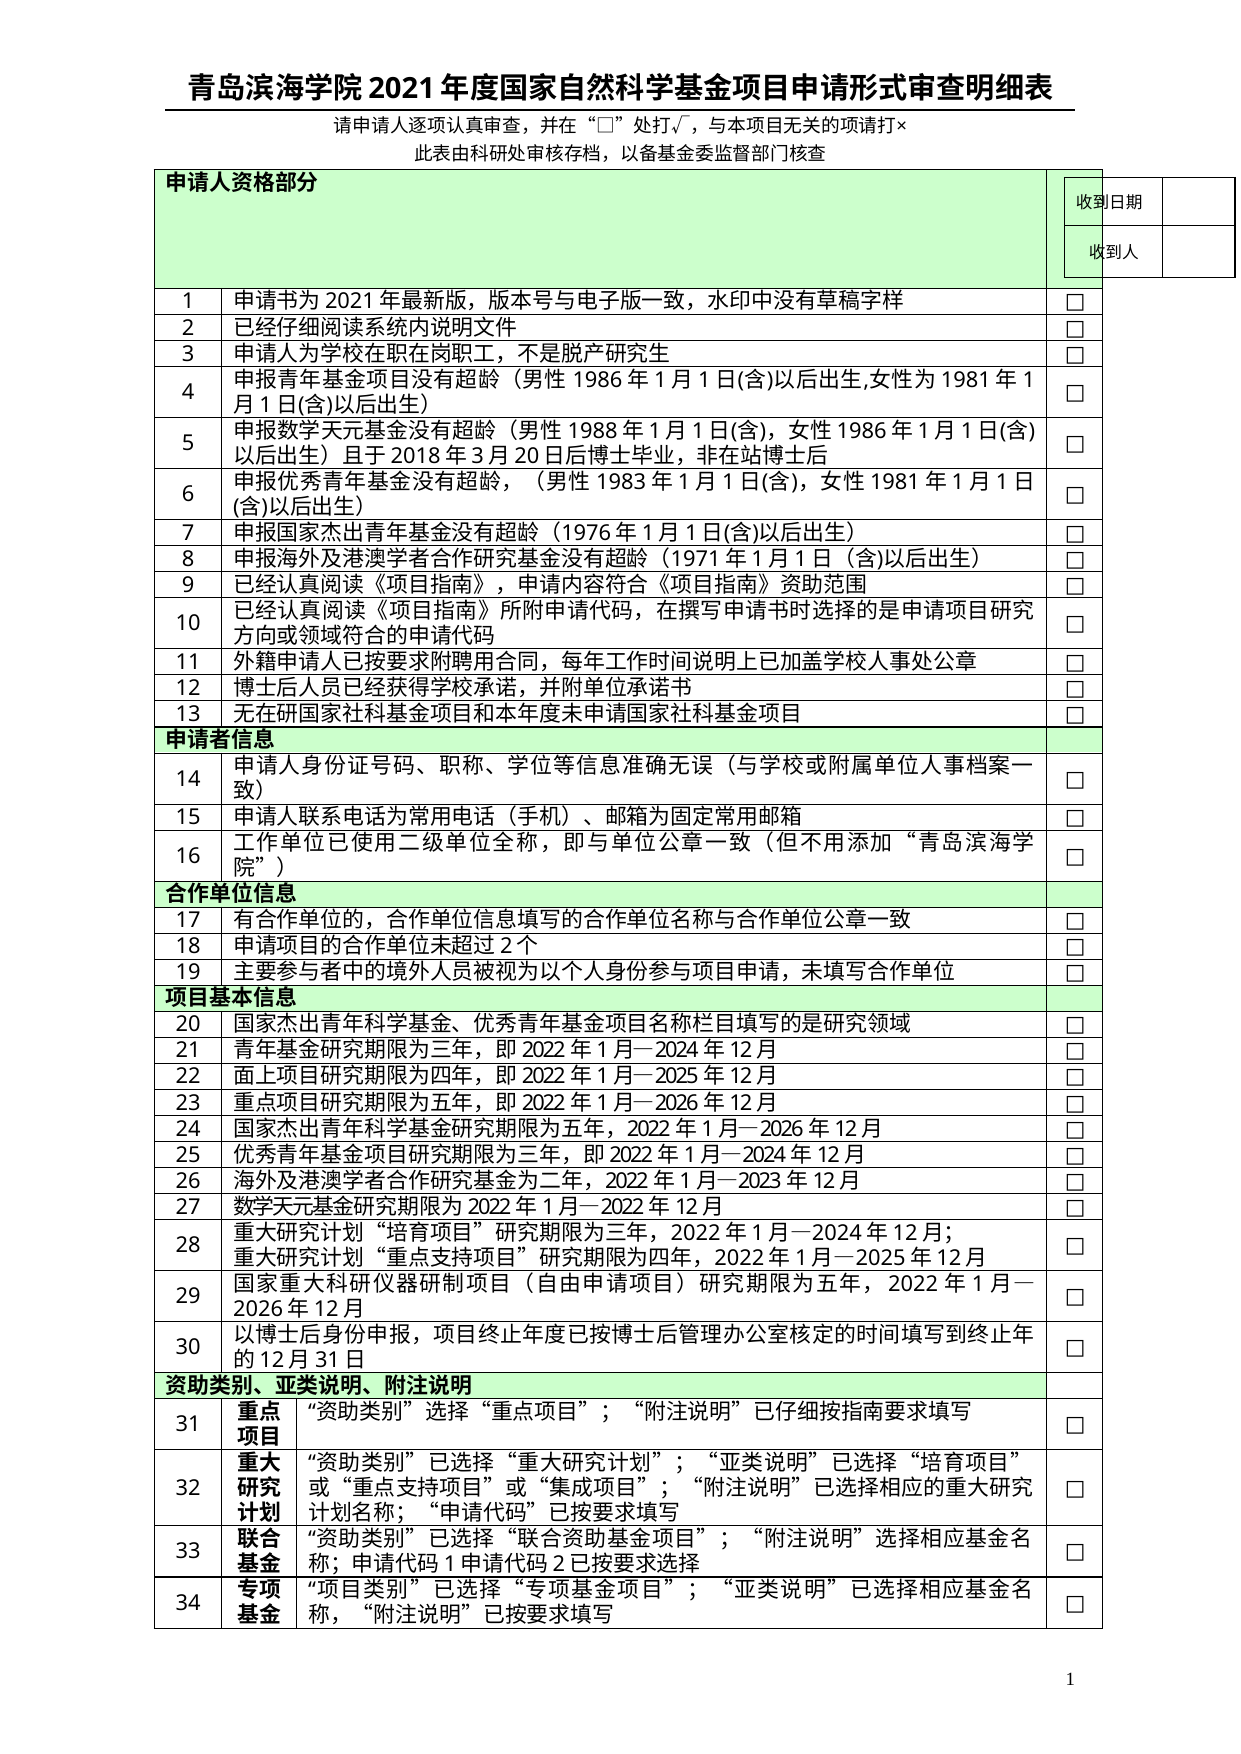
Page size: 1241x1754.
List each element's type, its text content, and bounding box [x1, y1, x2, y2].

table_cell □ [1047, 1578, 1102, 1627]
table_cell □ [1047, 1271, 1102, 1321]
table_cell □ [1047, 1012, 1102, 1037]
table_cell 工作单位已使用二级单位全称，即与单位公章一致（但不用添加“青岛滨海学院”） [222, 831, 1046, 881]
table_cell 申请项目的合作单位未超过2个 [222, 934, 1046, 959]
table_cell □ [1047, 831, 1102, 881]
table_cell □ [1047, 341, 1102, 366]
table_cell 12 [155, 675, 221, 700]
table_cell 1 [155, 289, 221, 314]
table_cell 17 [155, 908, 221, 933]
table_cell □ [1047, 1322, 1102, 1372]
table_cell 项目基本信息 [155, 986, 1046, 1011]
table_cell 申请者信息 [155, 728, 1046, 752]
table_cell 21 [155, 1038, 221, 1063]
table_cell □ [1047, 367, 1102, 417]
table_cell □ [1047, 649, 1102, 674]
table_cell “资助类别”选择“重点项目”；“附注说明”已仔细按指南要求填写 [297, 1399, 1046, 1449]
table_cell □ [1047, 418, 1102, 468]
table_cell 申报海外及港澳学者合作研究基金没有超龄（1971年1月1日（含)以后出生） [222, 546, 1046, 571]
table_cell [1047, 882, 1102, 907]
table_cell 9 [155, 572, 221, 597]
table_cell 已经认真阅读《项目指南》所附申请代码，在撰写申请书时选择的是申请项目研究方向或领域符合的申请代码 [222, 598, 1046, 648]
table_cell 3 [155, 341, 221, 366]
table_cell [1047, 1373, 1102, 1398]
table_cell 13 [155, 701, 221, 726]
table_cell 面上项目研究期限为四年，即2022年1月—2025年12月 [222, 1064, 1046, 1089]
table_cell 已经仔细阅读系统内说明文件 [222, 315, 1046, 340]
table_cell 8 [155, 546, 221, 571]
table_cell 26 [155, 1168, 221, 1193]
table_cell □ [1047, 598, 1102, 648]
table_cell 33 [155, 1526, 221, 1576]
table_cell 外籍申请人已按要求附聘用合同，每年工作时间说明上已加盖学校人事处公章 [222, 649, 1046, 674]
table_cell □ [1047, 754, 1102, 803]
table_cell 重大研究计划 [222, 1450, 296, 1525]
table_cell □ [1047, 289, 1102, 314]
table_cell 14 [155, 754, 221, 803]
table_cell 青年基金研究期限为三年，即2022年1月—2024年12月 [222, 1038, 1046, 1063]
table_cell 10 [155, 598, 221, 648]
table_cell 11 [155, 649, 221, 674]
table_cell □ [1047, 1142, 1102, 1167]
table_cell “资助类别”已选择“重大研究计划”；“亚类说明”已选择“培育项目”或“重点支持项目”或“集成项目”；“附注说明”已选择相应的重大研究计划名称；“申请代码”已按要求填写 [297, 1450, 1046, 1525]
table_cell [1047, 986, 1102, 1011]
table_cell 24 [155, 1116, 221, 1141]
table_cell 以博士后身份申报，项目终止年度已按博士后管理办公室核定的时间填写到终止年的12月31日 [222, 1322, 1046, 1372]
table_cell 已经认真阅读《项目指南》，申请内容符合《项目指南》资助范围 [222, 572, 1046, 597]
table_cell □ [1047, 1220, 1102, 1270]
table_cell 25 [155, 1142, 221, 1167]
table_cell □ [1047, 1168, 1102, 1193]
table_cell 国家杰出青年科学基金、优秀青年基金项目名称栏目填写的是研究领域 [222, 1012, 1046, 1037]
table_cell 重点项目研究期限为五年，即2022年1月—2026年12月 [222, 1090, 1046, 1115]
table_cell 联合基金 [222, 1526, 296, 1576]
table_cell 20 [155, 1012, 221, 1037]
table_cell 重点项目 [222, 1399, 296, 1449]
table_cell □ [1047, 546, 1102, 571]
table_cell 申报国家杰出青年基金没有超龄（1976年1月1日(含)以后出生） [222, 520, 1046, 545]
table_cell 申报优秀青年基金没有超龄，（男性1983年1月1日(含)，女性1981年1月1日(含)以后出生） [222, 469, 1046, 519]
table_cell □ [1047, 572, 1102, 597]
table_cell □ [1047, 1399, 1102, 1449]
table_cell 重大研究计划“培育项目”研究期限为三年，2022年1月—2024年12月； 重大研究计划“重点支持项目”研究期限为四年，2022年1月—2025年12月 [222, 1220, 1046, 1270]
table_cell 7 [155, 520, 221, 545]
table_cell 申报数学天元基金没有超龄（男性1988年1月1日(含)，女性1986年1月1日(含)以后出生）且于2018年3月20日博士毕业，非在站博士后 [222, 418, 1046, 468]
table_cell 6 [155, 469, 221, 519]
table_cell □ [1047, 1194, 1102, 1219]
table_cell 博士后人员已经获得学校承诺，并附单位承诺书 [222, 675, 1046, 700]
table_cell 数学天元基金研究期限为2022年1月—2022年12月 [222, 1194, 1046, 1219]
table_cell □ [1047, 934, 1102, 959]
table_header [1047, 170, 1102, 288]
table_cell 申请书为2021年最新版，版本号与电子版一致，水印中没有草稿字样 [222, 289, 1046, 314]
table_cell 27 [155, 1194, 221, 1219]
table_cell 28 [155, 1220, 221, 1270]
table_cell 申报青年基金项目没有超龄（男性1986年1月1日(含)以后出生,女性为1981年1月1日(含)以后出生） [222, 367, 1046, 417]
table_cell 有合作单位的，合作单位信息填写的合作单位名称与合作单位公章一致 [222, 908, 1046, 933]
table_cell □ [1047, 469, 1102, 519]
table_cell 29 [155, 1271, 221, 1321]
table_cell □ [1047, 315, 1102, 340]
table_cell 31 [155, 1399, 221, 1449]
table_cell 16 [155, 831, 221, 881]
table_cell 15 [155, 805, 221, 829]
table_cell 资助类别、亚类说明、附注说明 [155, 1373, 1046, 1398]
table_cell □ [1047, 1090, 1102, 1115]
table_cell 5 [155, 418, 221, 468]
table_cell □ [1047, 908, 1102, 933]
table_cell 32 [155, 1450, 221, 1525]
table_cell “项目类别”已选择“专项基金项目”；“亚类说明”已选择相应基金名称，“附注说明”已按要求填写 [297, 1578, 1046, 1627]
table_cell □ [1047, 701, 1102, 726]
table_cell □ [1047, 675, 1102, 700]
table_cell 23 [155, 1090, 221, 1115]
table_cell □ [1047, 1038, 1102, 1063]
table_cell 30 [155, 1322, 221, 1372]
table_cell 2 [155, 315, 221, 340]
table_cell □ [1047, 1450, 1102, 1525]
table_cell 国家杰出青年科学基金研究期限为五年，2022年1月—2026年12月 [222, 1116, 1046, 1141]
table_cell 申请人身份证号码、职称、学位等信息准确无误（与学校或附属单位人事档案一致） [222, 754, 1046, 803]
table_cell 18 [155, 934, 221, 959]
table_cell 申请人联系电话为常用电话（手机）、邮箱为固定常用邮箱 [222, 805, 1046, 829]
table_cell □ [1047, 1526, 1102, 1576]
table_header 申请人资格部分 [155, 170, 1046, 288]
table_cell 专项基金 [222, 1578, 296, 1627]
table_cell 合作单位信息 [155, 882, 1046, 907]
table_cell 34 [155, 1578, 221, 1627]
table_cell 国家重大科研仪器研制项目（自由申请项目）研究期限为五年，2022年1月—2026年12月 [222, 1271, 1046, 1321]
table_cell 主要参与者中的境外人员被视为以个人身份参与项目申请，未填写合作单位 [222, 960, 1046, 985]
table_cell □ [1047, 1064, 1102, 1089]
table_cell □ [1047, 805, 1102, 829]
table_cell 优秀青年基金项目研究期限为三年，即2022年1月—2024年12月 [222, 1142, 1046, 1167]
table_cell “资助类别”已选择“联合资助基金项目”；“附注说明”选择相应基金名称；申请代码1申请代码2已按要求选择 [297, 1526, 1046, 1576]
table_cell 无在研国家社科基金项目和本年度未申请国家社科基金项目 [222, 701, 1046, 726]
table_cell 4 [155, 367, 221, 417]
table_cell 海外及港澳学者合作研究基金为二年，2022年1月—2023年12月 [222, 1168, 1046, 1193]
table_cell □ [1047, 520, 1102, 545]
table_cell □ [1047, 960, 1102, 985]
table_cell [1047, 728, 1102, 752]
table_cell 申请人为学校在职在岗职工，不是脱产研究生 [222, 341, 1046, 366]
table_cell □ [1047, 1116, 1102, 1141]
table_cell 22 [155, 1064, 221, 1089]
table_cell 19 [155, 960, 221, 985]
